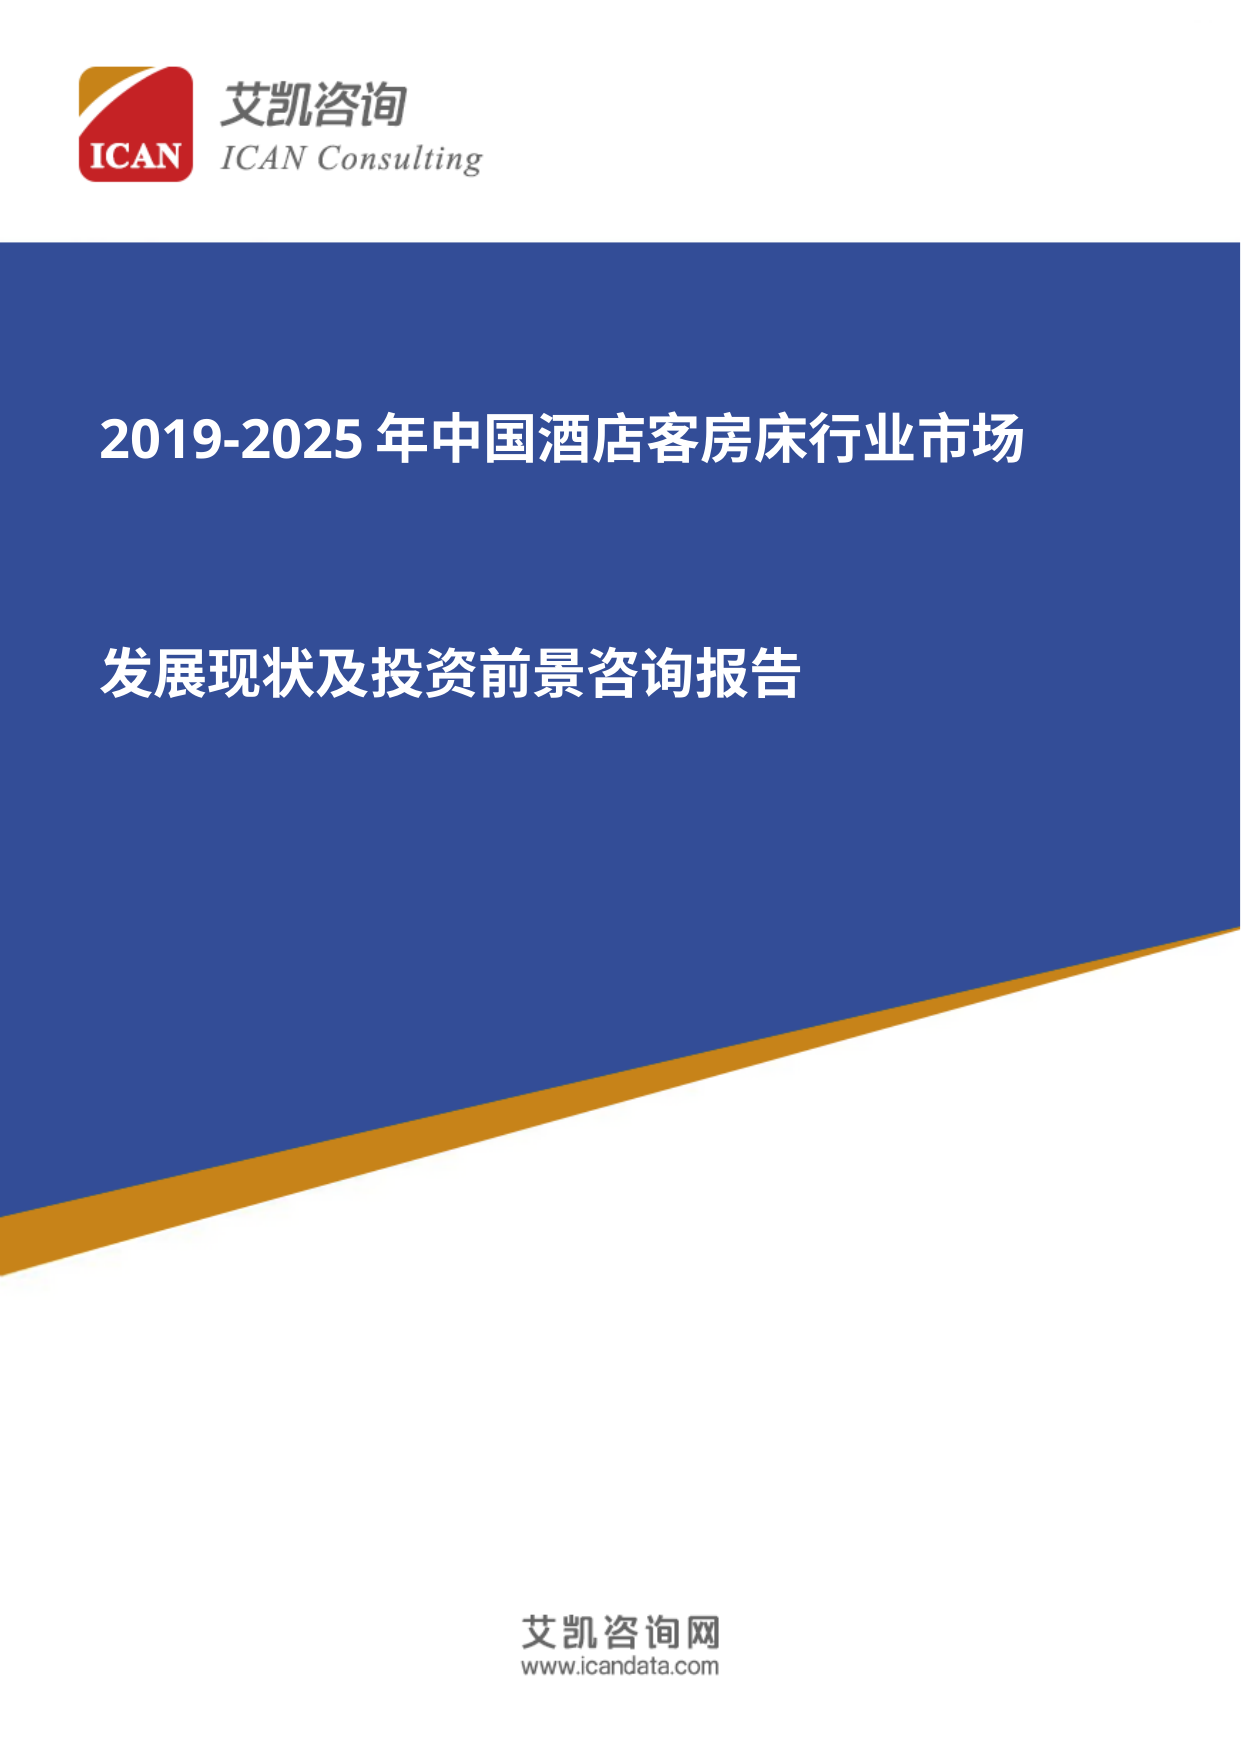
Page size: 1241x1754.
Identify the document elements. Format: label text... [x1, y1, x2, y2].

subtitle 2019-2025年中国酒店客房床行业市场发展现状及投资前景咨询报告 [99, 386, 1053, 718]
picture [0, 5, 1241, 1754]
